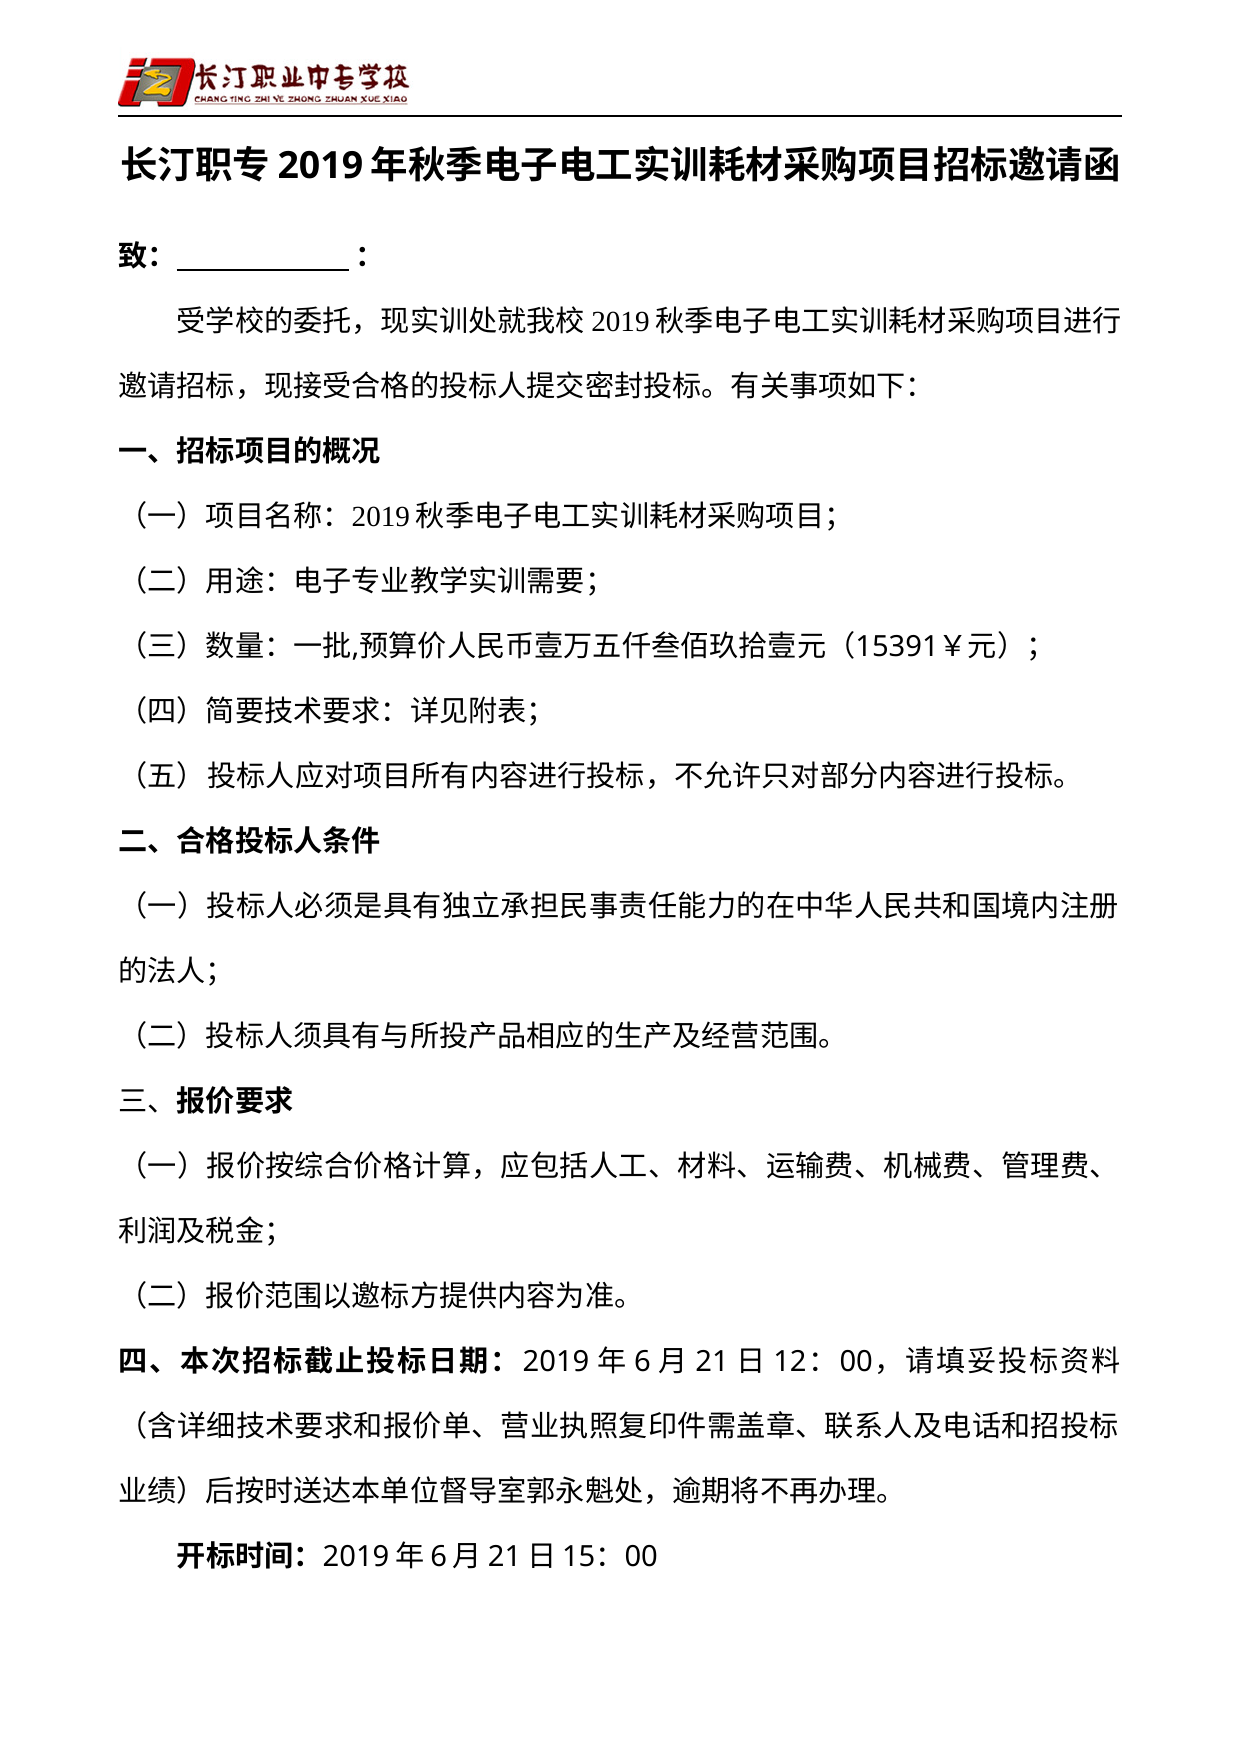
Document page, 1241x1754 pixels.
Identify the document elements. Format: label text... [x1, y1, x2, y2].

text （四）简要技术要求：详见附表； [118, 677, 1122, 742]
text （一）报价按综合价格计算，应包括人工、材料、运输费、机械费、管理费、利润及税金； [118, 1132, 1122, 1262]
text 三、报价要求 [118, 1067, 1122, 1132]
text （一）投标人必须是具有独立承担民事责任能力的在中华人民共和国境内注册的法人； [118, 872, 1122, 1002]
text （二）报价范围以邀标方提供内容为准。 [118, 1262, 1122, 1327]
text 长汀职专2019年秋季电子电工实训耗材采购项目招标邀请函 [118, 129, 1122, 194]
text （一）项目名称：2019秋季电子电工实训耗材采购项目； [118, 482, 1122, 547]
text 二、合格投标人条件 [118, 807, 1122, 872]
text （三）数量：一批,预算价人民币壹万五仟叁佰玖拾壹元（15391￥元）； [118, 612, 1122, 677]
picture [118, 47, 414, 113]
text （二）用途：电子专业教学实训需要； [118, 547, 1122, 612]
text （二）投标人须具有与所投产品相应的生产及经营范围。 [118, 1002, 1122, 1067]
text 开标时间：2019年6月21日15：00 [118, 1522, 1122, 1587]
list 投标人应对项目所有内容进行投标，不允许只对部分内容进行投标。 [118, 742, 1122, 807]
text 受学校的委托，现实训处就我校2019秋季电子电工实训耗材采购项目进行邀请招标，现接受合格的投标人提交密封投标。有关事项如下： 一、招标项目的概况 [118, 287, 1122, 482]
text 四、本次招标截止投标日期：2019年6月21日12：00，请填妥投标资料（含详细技术要求和报价单、营业执照复印件需盖章、联系人及电话和招投标业绩）后按时送达本单位督导室郭永魁处，逾期将不再办理。 [118, 1327, 1122, 1522]
text 致： ： [118, 222, 1122, 287]
